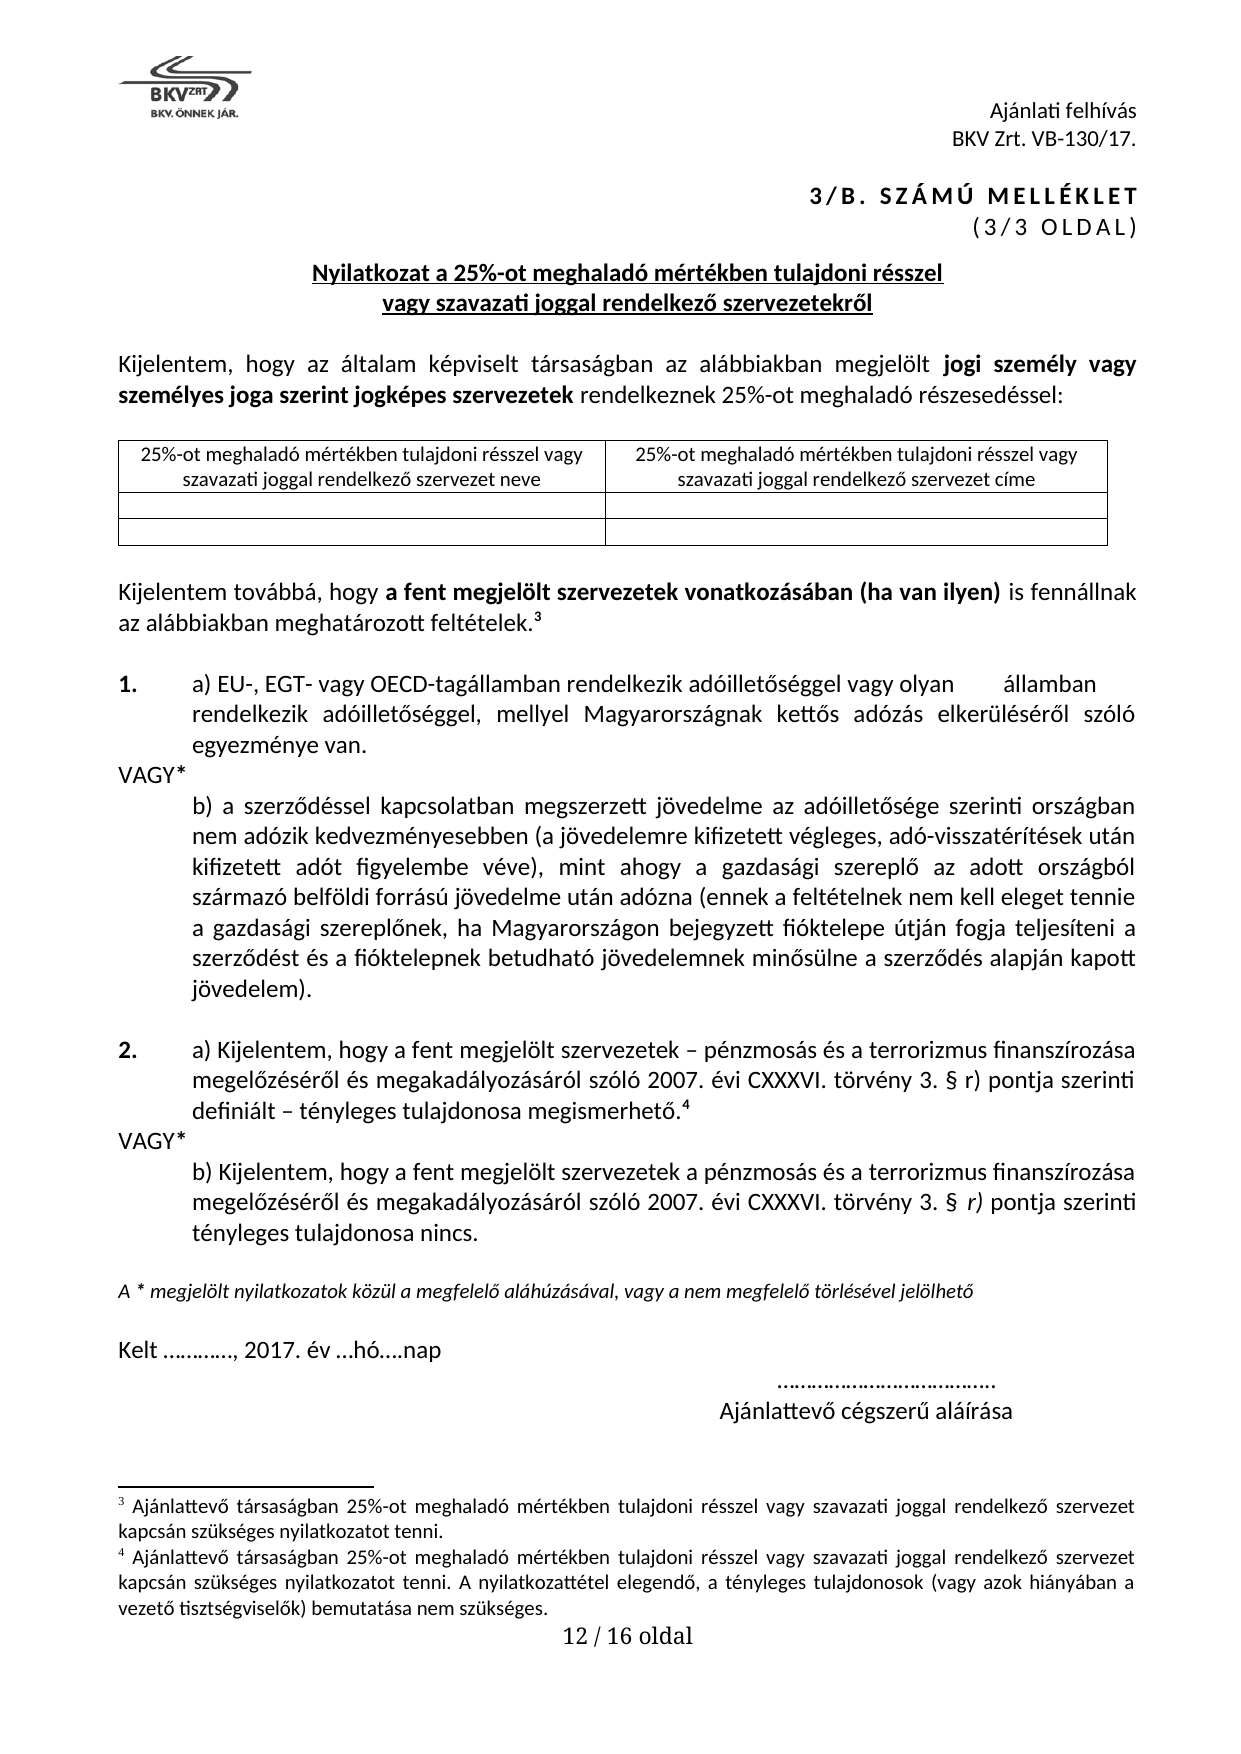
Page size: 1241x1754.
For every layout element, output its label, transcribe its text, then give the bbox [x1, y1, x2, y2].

text VAGY* [118, 1126, 1137, 1156]
text VAGY* [118, 759, 1137, 790]
list a) EU-, EGT- vagy OECD-tagállamban rendelkezik adóilletőséggel vagy olyan államban rendelkezik adóilletőséggel, mellyel Magyarországnak kettős adózás elkerüléséről szóló egyezménye van. [118, 668, 1137, 759]
table_cell [606, 493, 1107, 518]
picture [118, 56, 252, 119]
table_cell [119, 519, 605, 544]
text Nyilatkozat a 25%-ot meghaladó mértékben tulajdoni résszel [118, 257, 1137, 287]
table_header 25%-ot meghaladó mértékben tulajdoni résszel vagy szavazati joggal rendelkező szervezet címe [606, 441, 1107, 492]
table_cell [606, 519, 1107, 544]
text vagy szavazati joggal rendelkező szervezetekről [118, 287, 1137, 318]
text b) Kijelentem, hogy a fent megjelölt szervezetek a pénzmosás és a terrorizmus finanszírozása megelőzéséről és megakadályozásáról szóló 2007. évi CXXXVI. törvény 3. § r) pontja szerinti tényleges tulajdonosa nincs. [192, 1156, 1137, 1248]
list a) Kijelentem, hogy a fent megjelölt szervezetek – pénzmosás és a terrorizmus finanszírozása megelőzéséről és megakadályozásáról szóló 2007. évi CXXXVI. törvény 3. § r) pontja szerinti definiált – tényleges tulajdonosa megismerhető. [118, 1034, 1137, 1126]
text Ajánlattevő cégszerű aláírása [634, 1395, 1137, 1426]
text 3/B. számú melléklet [118, 180, 1137, 211]
text Kijelentem továbbá, hogy a fent megjelölt szervezetek vonatkozásában (ha van ilyen) is fennállnak az alábbiakban meghatározott feltételek. [118, 576, 1137, 637]
text ……………………………….. [118, 1364, 1137, 1395]
table_cell [119, 493, 605, 518]
text Kelt …………, 2017. év …hó….nap [118, 1334, 1137, 1364]
table_header 25%-ot meghaladó mértékben tulajdoni résszel vagy szavazati joggal rendelkező szervezet neve [119, 441, 605, 492]
subtitle (3/3 oldal) [118, 211, 1137, 241]
text Kijelentem, hogy az általam képviselt társaságban az alábbiakban megjelölt jogi személy vagy személyes joga szerint jogképes szervezetek rendelkeznek 25%-ot meghaladó részesedéssel: [118, 348, 1137, 409]
text A * megjelölt nyilatkozatok közül a megfelelő aláhúzásával, vagy a nem megfelelő törlésével jelölhető [118, 1278, 1137, 1303]
text b) a szerződéssel kapcsolatban megszerzett jövedelme az adóilletősége szerinti országban nem adózik kedvezményesebben (a jövedelemre kifizetett végleges, adó-visszatérítések után kifizetett adót figyelembe véve), mint ahogy a gazdasági szereplő az adott országból származó belföldi forrású jövedelme után adózna (ennek a feltételnek nem kell eleget tennie a gazdasági szereplőnek, ha Magyarországon bejegyzett fióktelepe útján fogja teljesíteni a szerződést és a fióktelepnek betudható jövedelemnek minősülne a szerződés alapján kapott jövedelem). [192, 790, 1137, 1003]
